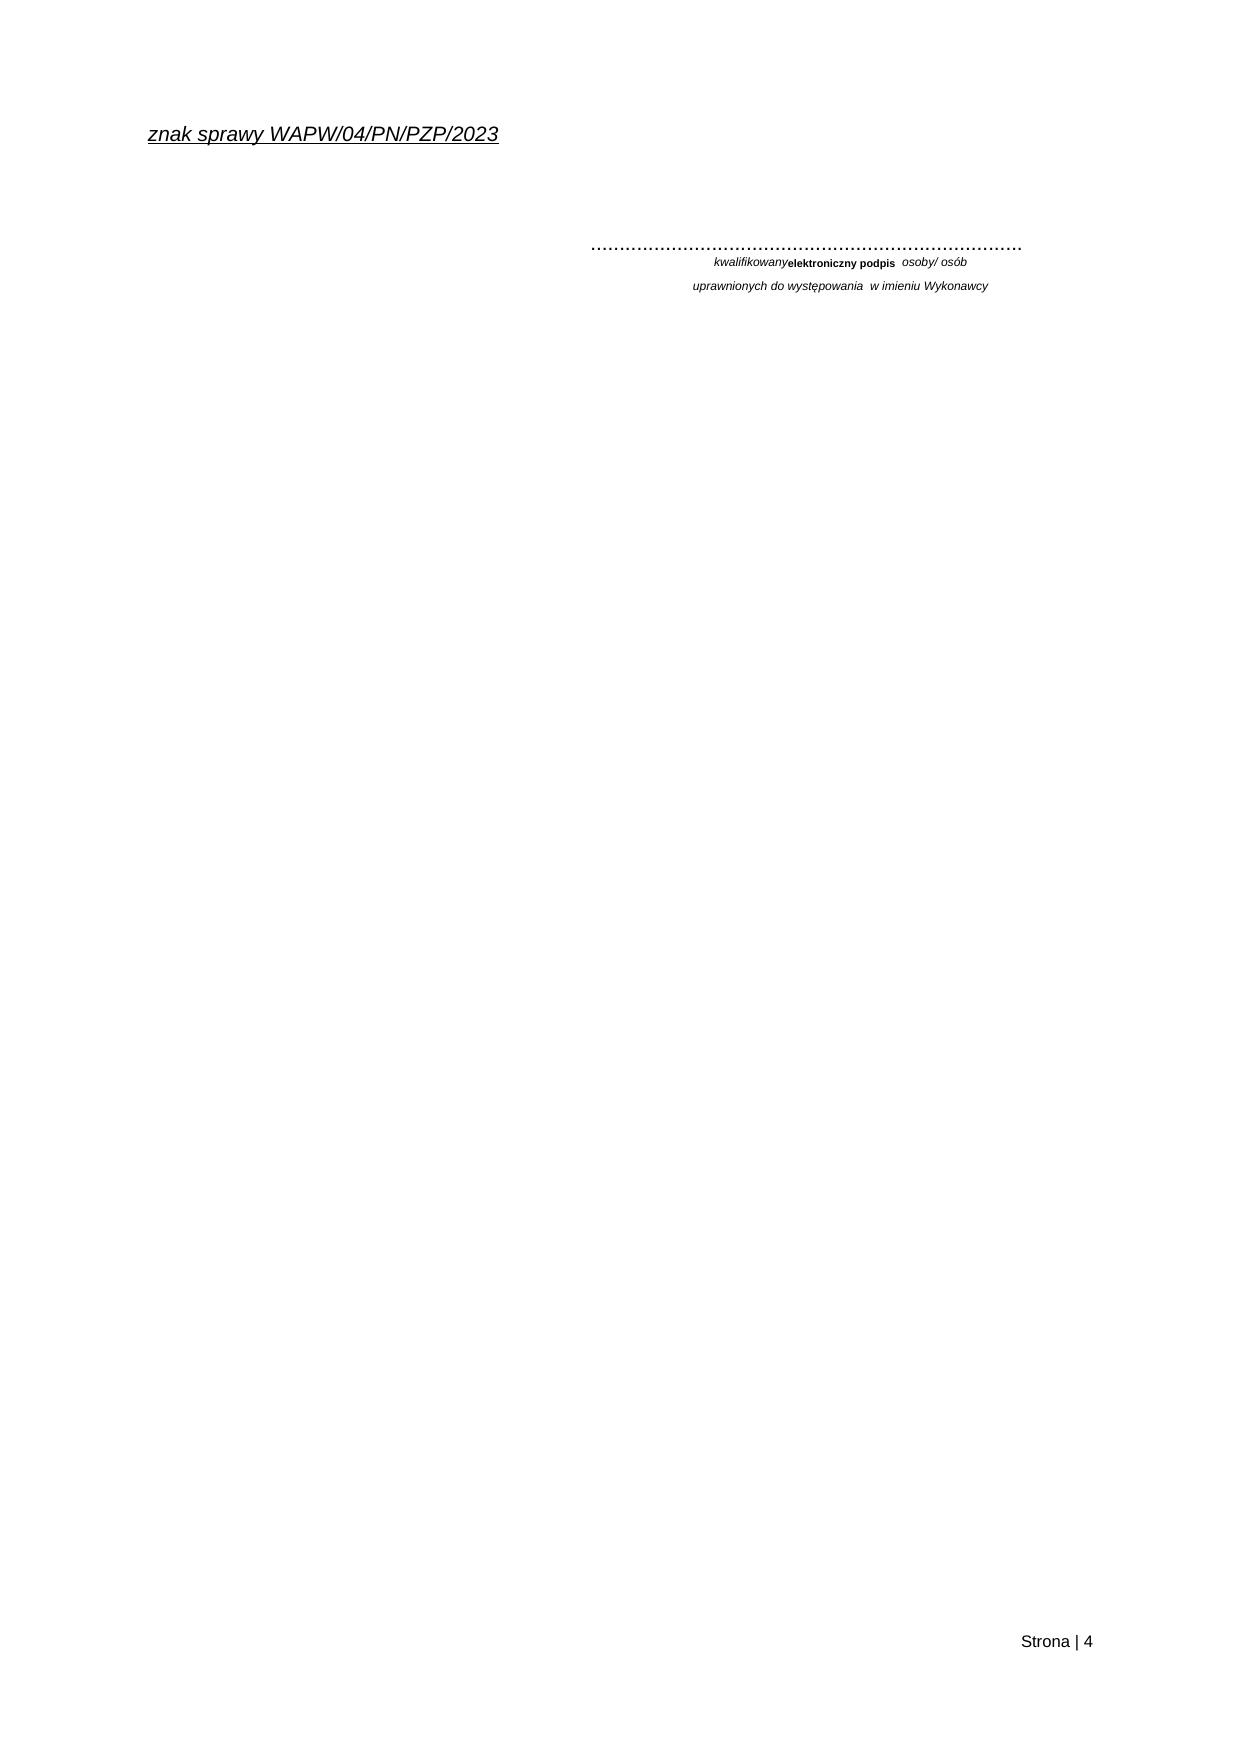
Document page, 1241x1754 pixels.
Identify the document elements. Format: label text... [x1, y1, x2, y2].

text kwalifikowanyelektroniczny podpis osoby/ osób [590, 255, 1093, 279]
text uprawnionych do występowania w imieniu Wykonawcy [590, 279, 1093, 303]
text ........................................................................... [148, 217, 1093, 255]
